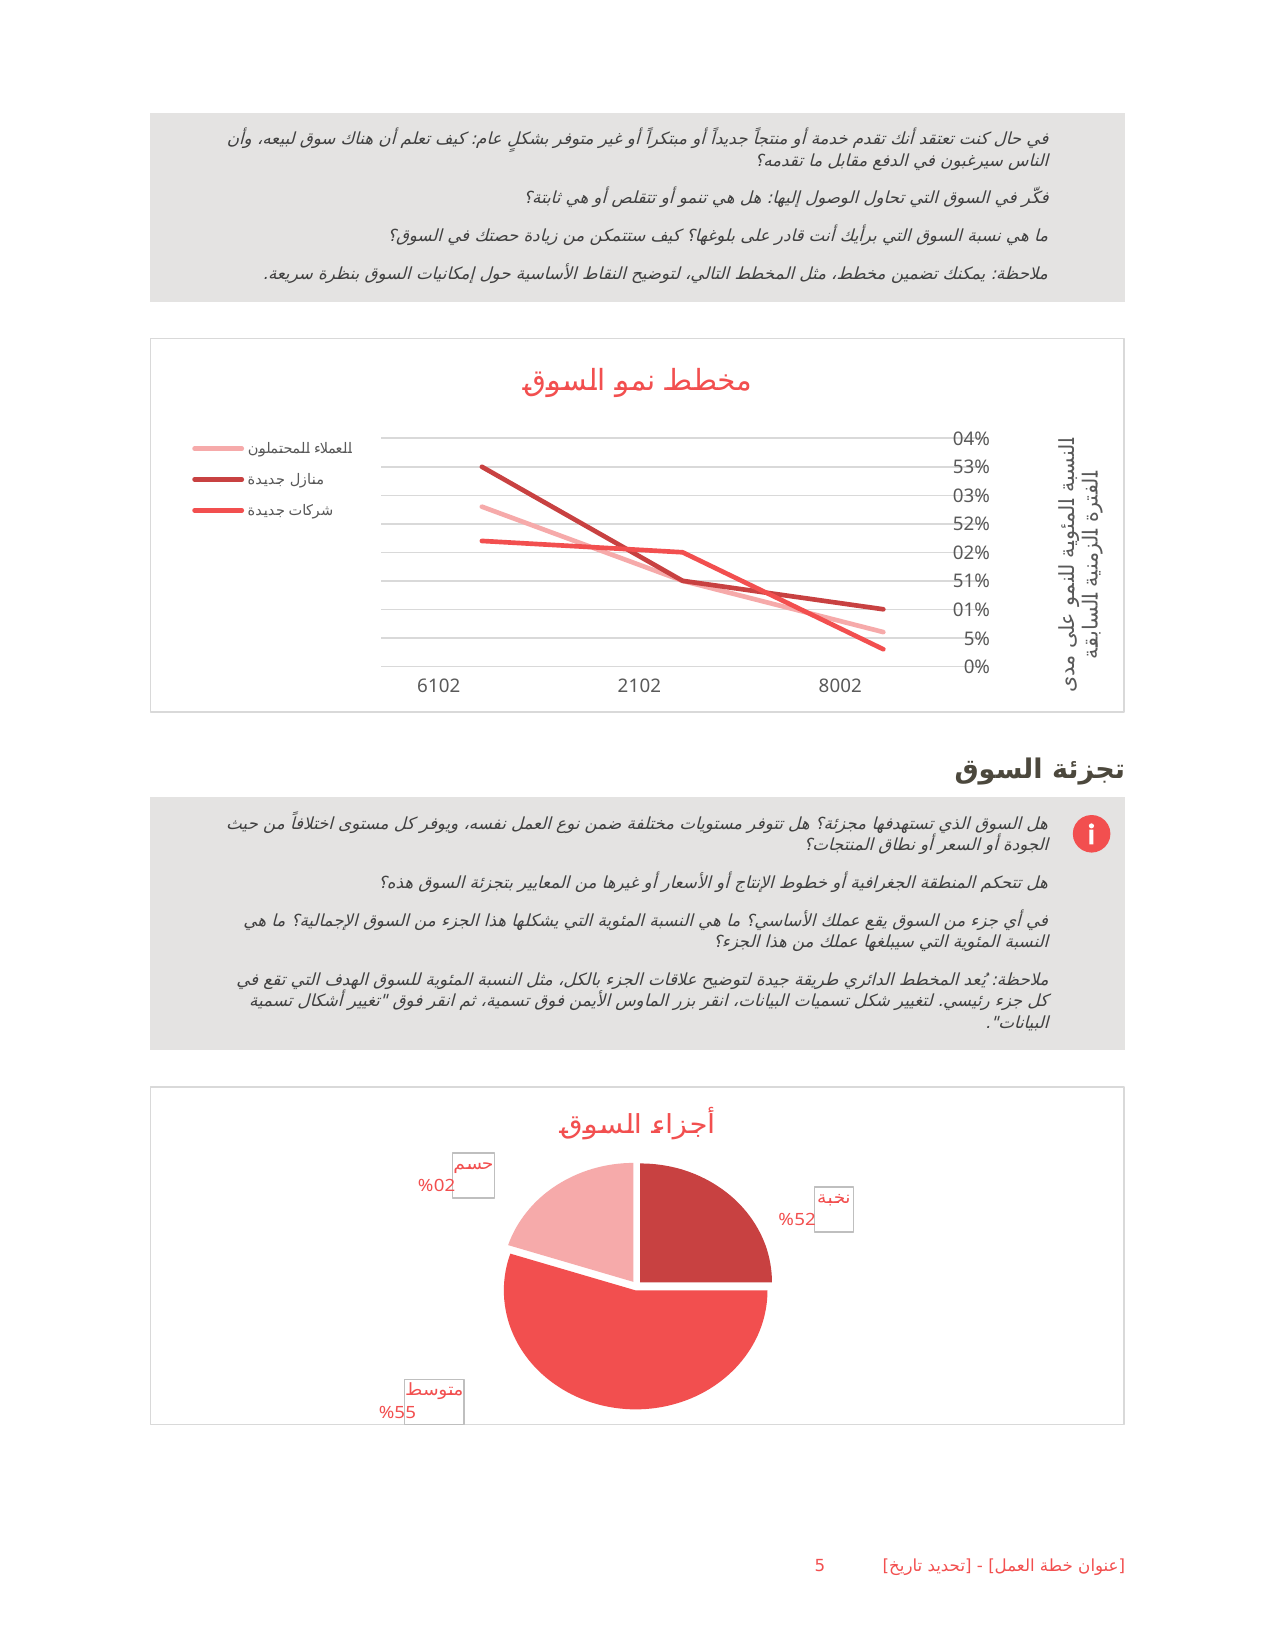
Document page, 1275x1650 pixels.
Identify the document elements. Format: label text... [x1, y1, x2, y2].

subtitle تجزئة السوق [150, 753, 1125, 784]
